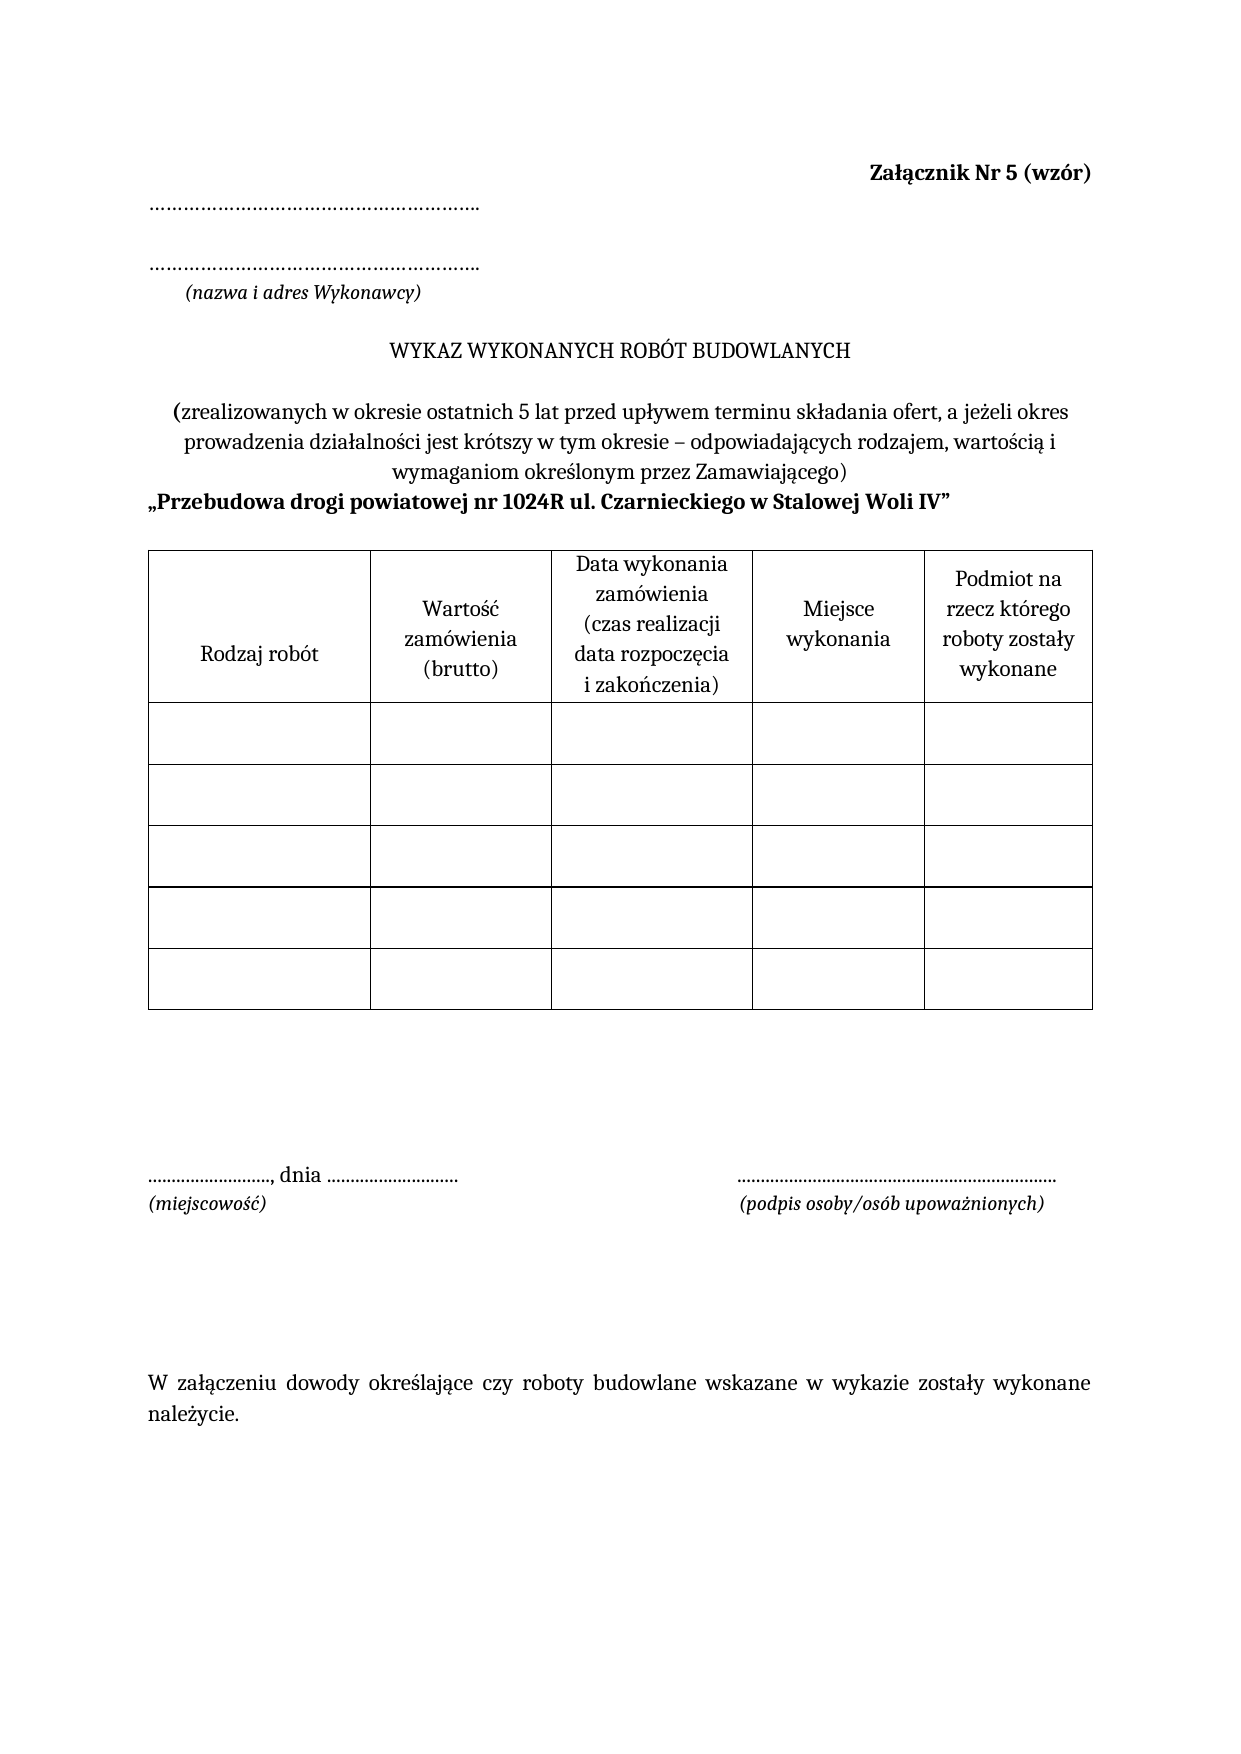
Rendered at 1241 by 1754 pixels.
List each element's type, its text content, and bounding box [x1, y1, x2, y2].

table_cell [925, 703, 1092, 763]
table_cell [371, 765, 551, 825]
table_header Wartość zamówienia (brutto) [371, 551, 551, 702]
table_cell [371, 703, 551, 763]
table_cell [371, 888, 551, 948]
table_cell [753, 703, 924, 763]
table_cell [753, 826, 924, 886]
table_cell [149, 949, 370, 1009]
table_cell [149, 888, 370, 948]
table_header Miejsce wykonania [753, 551, 924, 702]
table_cell [371, 826, 551, 886]
table_cell [371, 949, 551, 1009]
text (miejscowość) (podpis osoby/osób upoważnionych) [148, 1192, 1092, 1216]
table_cell [925, 888, 1092, 948]
text .........................., dnia ............................ .................................................................... [148, 1161, 1092, 1188]
table_cell [149, 826, 370, 886]
table_header Rodzaj robót [149, 551, 370, 702]
table_cell [552, 826, 752, 886]
text W załączeniu dowody określające czy roboty budowlane wskazane w wykazie zostały wykonane należycie. [148, 1370, 1092, 1427]
text (nazwa i adres Wykonawcy) [148, 280, 1092, 304]
table_header Podmiot na rzecz którego roboty zostały wykonane [925, 551, 1092, 702]
table_cell [925, 949, 1092, 1009]
table_cell [149, 703, 370, 763]
table_cell [753, 949, 924, 1009]
table_cell [753, 765, 924, 825]
table_cell [552, 765, 752, 825]
table_cell [552, 703, 752, 763]
table_cell [149, 765, 370, 825]
table_cell [552, 888, 752, 948]
table_cell [925, 826, 1092, 886]
text WYKAZ WYKONANYCH ROBÓT BUDOWLANYCH [148, 338, 1092, 364]
table_cell [552, 949, 752, 1009]
text „Przebudowa drogi powiatowej nr 1024R ul. Czarnieckiego w Stalowej Woli IV” [148, 489, 1092, 515]
table_cell [925, 765, 1092, 825]
table_cell [753, 888, 924, 948]
text Załącznik Nr 5 (wzór) [148, 159, 1092, 186]
text (zrealizowanych w okresie ostatnich 5 lat przed upływem terminu składania ofert, a jeżeli okres prowadzenia działalności jest krótszy w tym okresie – odpowiadających rodzajem, wartością i wymaganiom określonym przez Zamawiającego) [148, 398, 1092, 485]
text …………………………………………………. [148, 250, 1092, 276]
table_header Data wykonania zamówienia (czas realizacji data rozpoczęcia i zakończenia) [552, 551, 752, 702]
text …………………………………………………. [148, 190, 1092, 216]
